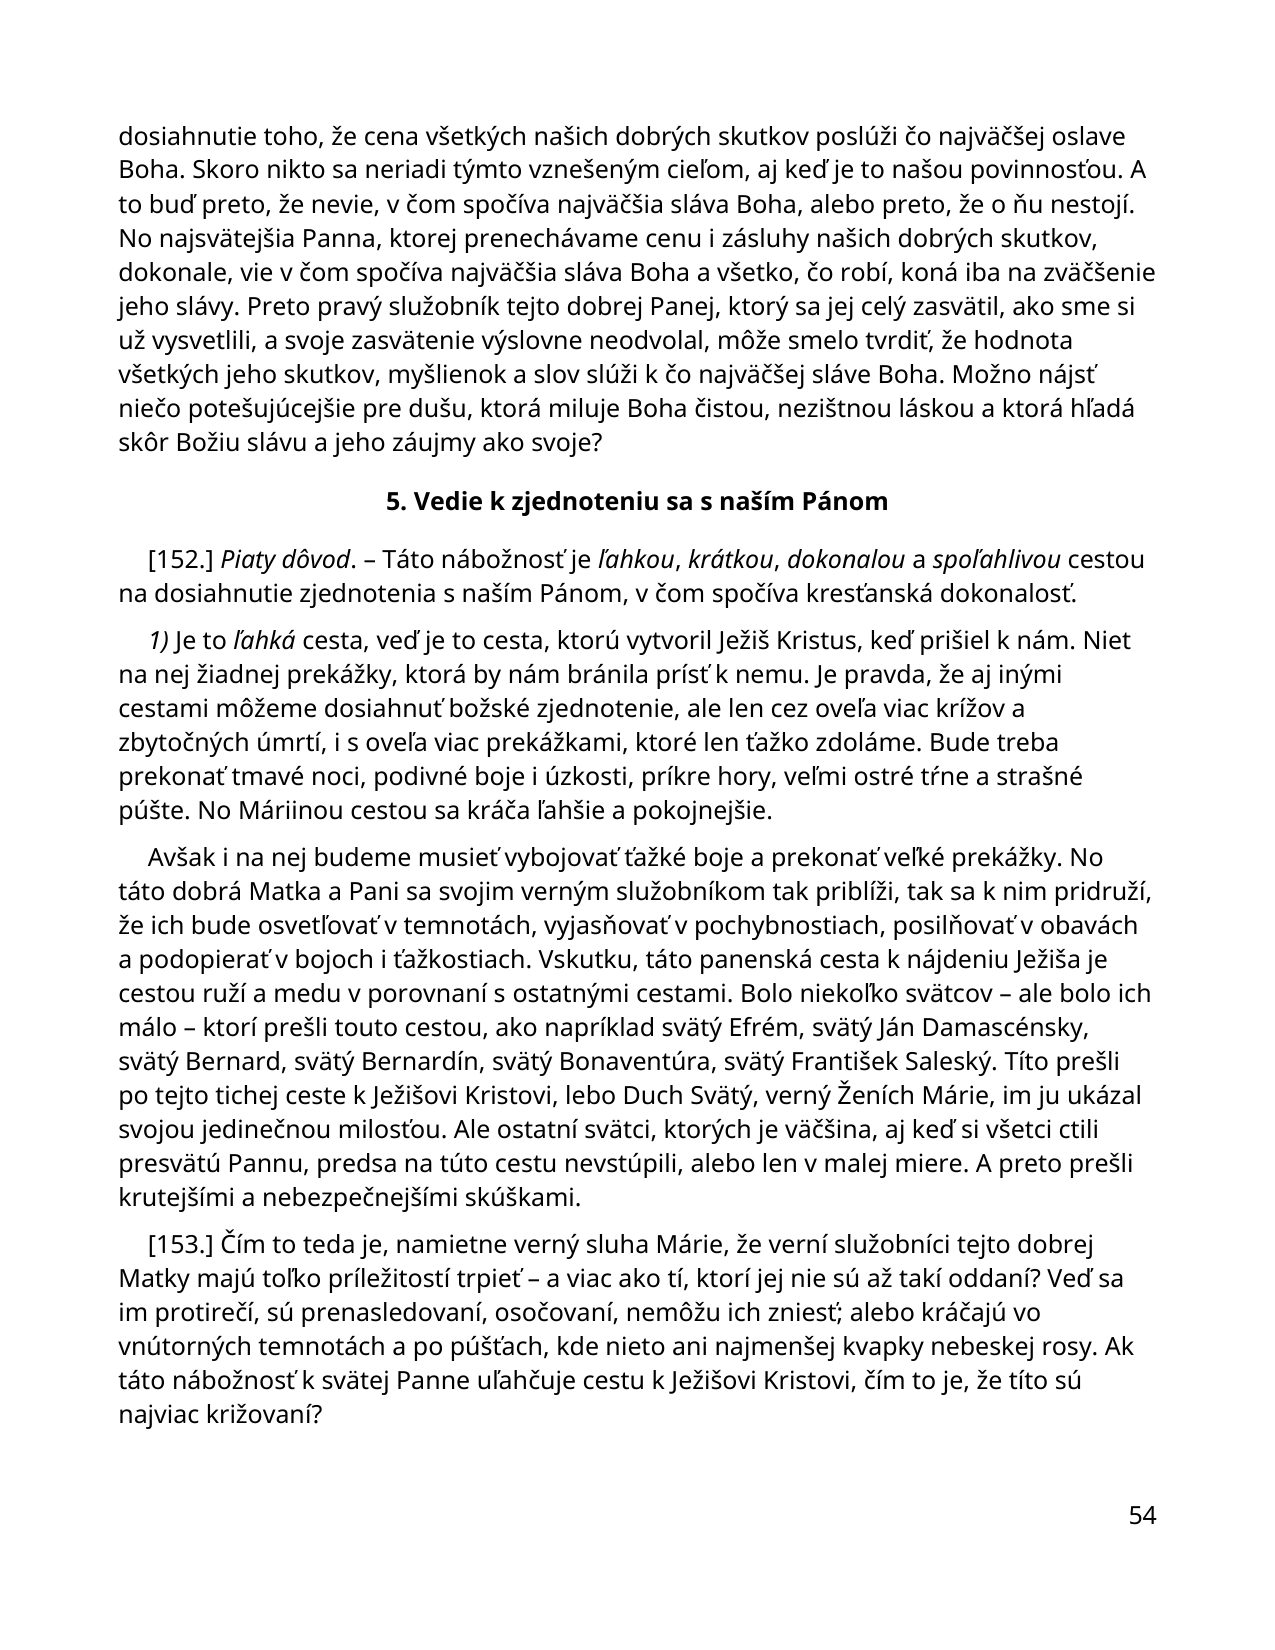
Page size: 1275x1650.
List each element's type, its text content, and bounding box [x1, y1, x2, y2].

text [118, 118, 1157, 459]
text [153.] Čím to teda je, namietne verný sluha Márie, že verní služobníci tejto dobrej Matky majú toľko príležitostí trpieť – a viac ako tí, ktorí jej nie sú až takí oddaní? Veď sa im protirečí, sú prenasledovaní, osočovaní, nemôžu ich zniesť; alebo kráčajú vo vnútorných temnotách a po púšťach, kde nieto ani najmenšej kvapky nebeskej rosy. Ak táto nábožnosť k svätej Panne uľahčuje cestu k Ježišovi Kristovi, čím to je, že títo sú najviac križovaní? [118, 1226, 1157, 1431]
subtitle 5. Vedie k zjednoteniu sa s naším Pánom [118, 483, 1157, 518]
text 1) Je to ľahká cesta, veď je to cesta, ktorú vytvoril Ježiš Kristus, keď prišiel k nám. Niet na nej žiadnej prekážky, ktorá by nám bránila prísť k nemu. Je pravda, že aj inými cestami môžeme dosiahnuť božské zjednotenie, ale len cez oveľa viac krížov a zbytočných úmrtí, i s oveľa viac prekážkami, ktoré len ťažko zdoláme. Bude treba prekonať tmavé noci, podivné boje i úzkosti, príkre hory, veľmi ostré tŕne a strašné púšte. No Máriinou cestou sa kráča ľahšie a pokojnejšie. [118, 622, 1157, 827]
text [152.] Piaty dôvod. – Táto nábožnosť je ľahkou, krátkou, dokonalou a spoľahlivou cestou na dosiahnutie zjednotenia s naším Pánom, v čom spočíva kresťanská dokonalosť. [118, 542, 1157, 610]
text Avšak i na nej budeme musieť vybojovať ťažké boje a prekonať veľké prekážky. No táto dobrá Matka a Pani sa svojim verným služobníkom tak priblíži, tak sa k nim pridruží, že ich bude osvetľovať v temnotách, vyjasňovať v pochybnostiach, posilňovať v obavách a podopierať v bojoch i ťažkostiach. Vskutku, táto panenská cesta k nájdeniu Ježiša je cestou ruží a medu v porovnaní s ostatnými cestami. Bolo niekoľko svätcov – ale bolo ich málo – ktorí prešli touto cestou, ako napríklad svätý Efrém, svätý Ján Damascénsky, svätý Bernard, svätý Bernardín, svätý Bonaventúra, svätý František Saleský. Títo prešli po tejto tichej ceste k Ježišovi Kristovi, lebo Duch Svätý, verný Ženích Márie, im ju ukázal svojou jedinečnou milosťou. Ale ostatní svätci, ktorých je väčšina, aj keď si všetci ctili presvätú Pannu, predsa na túto cestu nevstúpili, alebo len v malej miere. A preto prešli krutejšími a nebezpečnejšími skúškami. [118, 839, 1157, 1214]
